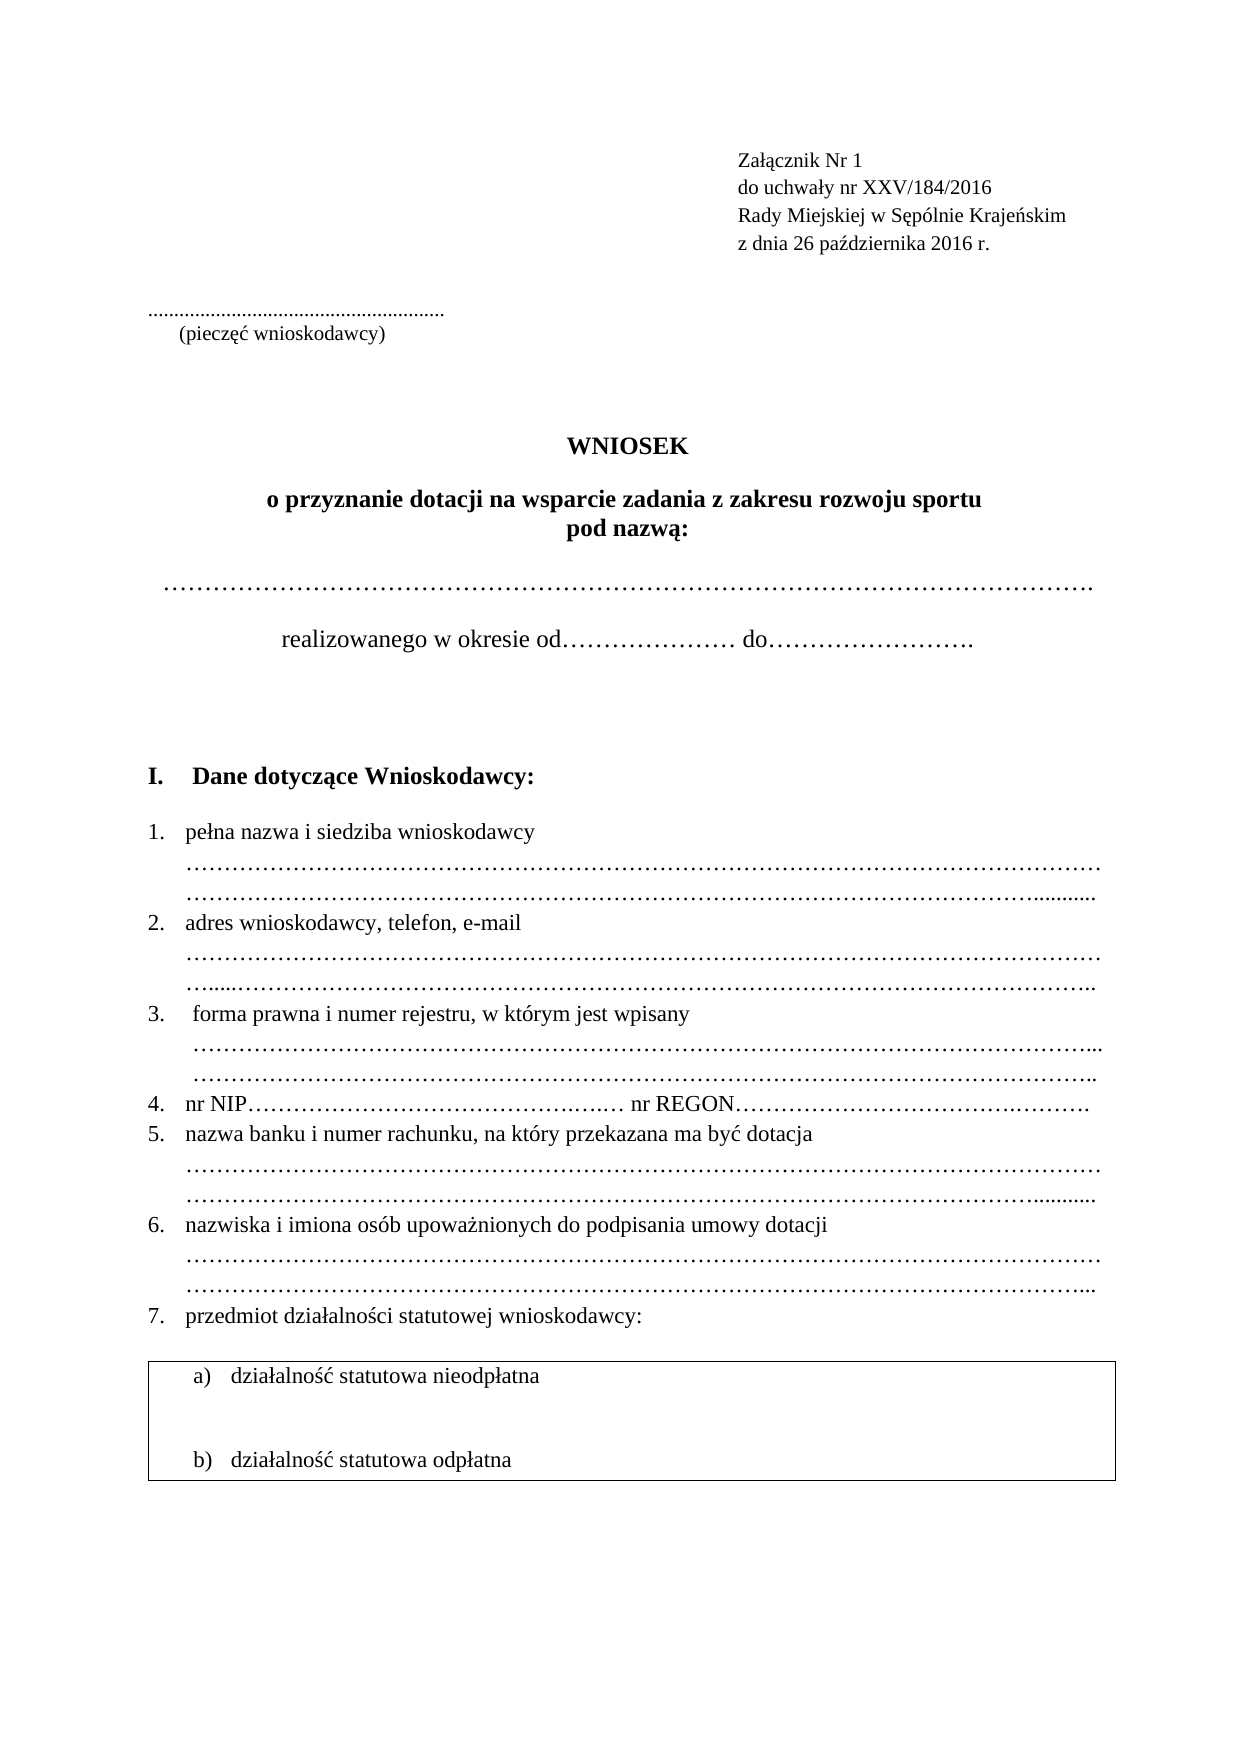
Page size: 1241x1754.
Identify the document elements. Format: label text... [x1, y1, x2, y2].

text ......................................................... [148, 296, 1107, 321]
list ……………………………………………………………………………………………………………………………………………………………………………………………………………........... [185, 848, 1107, 905]
list nr NIP…………………………………….….… nr REGON……………………………….………. [148, 1090, 1107, 1117]
text …………………………………………………………………………………………………. [148, 567, 1107, 596]
text Załącznik Nr 1 [738, 148, 1107, 172]
text do uchwały nr XXV/184/2016 [738, 175, 1107, 199]
list pełna nazwa i siedziba wnioskodawcy [148, 818, 1107, 845]
text (pieczęć wnioskodawcy) [148, 321, 1107, 344]
list …………………………………………………………………………………………………………….....………………………………………………………………………………………………….. [185, 939, 1122, 996]
list nazwiska i imiona osób upoważnionych do podpisania umowy dotacji [148, 1211, 1107, 1237]
list adres wnioskodawcy, telefon, e-mail [148, 909, 1107, 935]
list forma prawna i numer rejestru, w którym jest wpisany [148, 999, 1107, 1026]
text Rady Miejskiej w Sępólnie Krajeńskim [738, 203, 1107, 227]
subtitle Dane dotyczące Wnioskodawcy: [148, 761, 1107, 789]
list ……………………………………………………………………………………………………………………………………………………………………………………………………………........... [185, 1151, 1122, 1207]
list …………………………………………………………………………………………………………………………………………………………………………………………………………………... [185, 1241, 1122, 1298]
list ………………………………………………………………………………………………………...……………………………………………………………………………………………………….. [192, 1030, 1122, 1086]
text o przyznanie dotacji na wsparcie zadania z zakresu rozwoju sportu pod nazwą: [148, 484, 1107, 542]
text z dnia 26 października 2016 r. [738, 230, 1107, 254]
text WNIOSEK [148, 431, 1107, 459]
list nazwa banku i numer rachunku, na który przekazana ma być dotacja [148, 1120, 1107, 1147]
text realizowanego w okresie od………………… do……………………. [148, 624, 1107, 653]
table_header działalność statutowa nieodpłatna działalność statutowa odpłatna [149, 1362, 1115, 1479]
list przedmiot działalności statutowej wnioskodawcy: [148, 1302, 1107, 1328]
